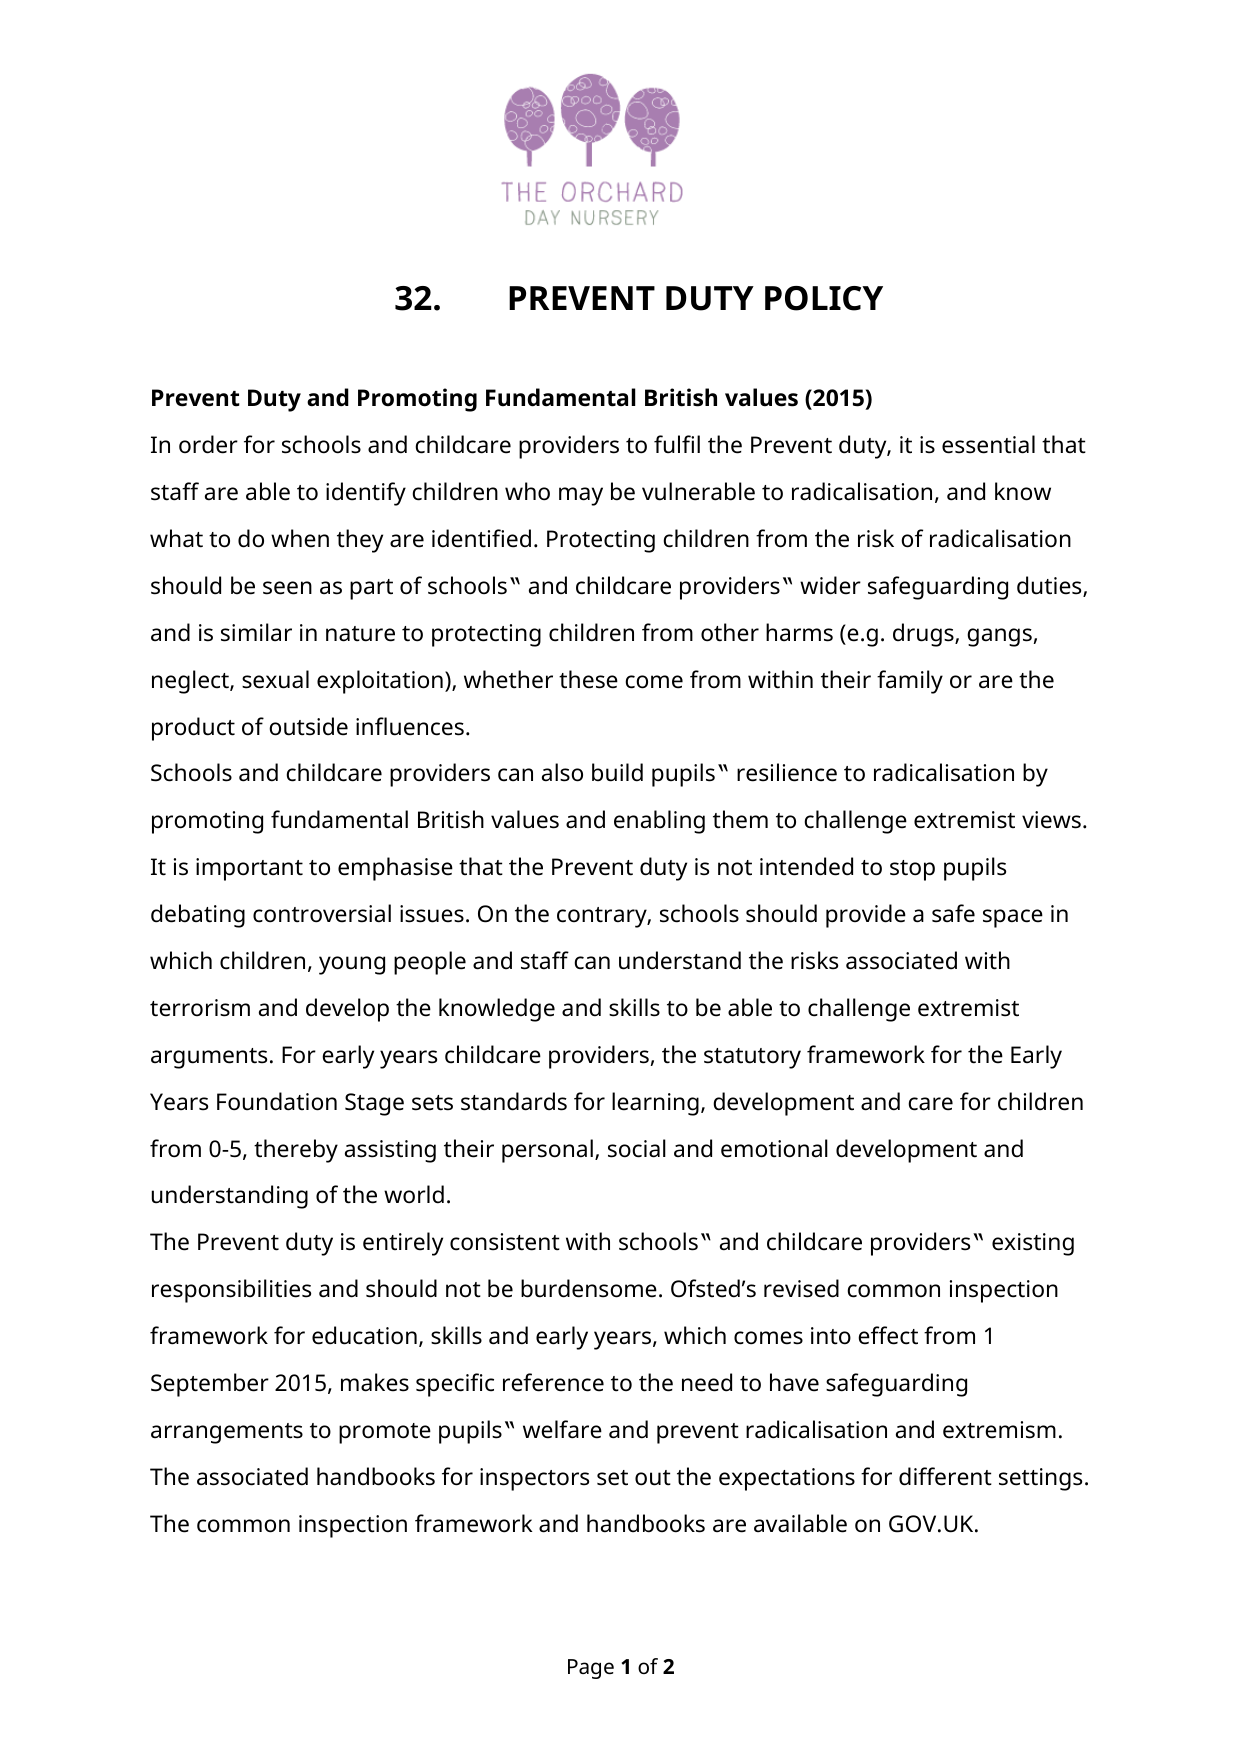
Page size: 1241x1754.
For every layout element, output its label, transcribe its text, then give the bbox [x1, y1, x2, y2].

picture [486, 43, 699, 256]
text Prevent Duty and Promoting Fundamental British values (2015) [150, 382, 1090, 413]
list PREVENT DUTY POLICY [187, 275, 1090, 320]
text The Prevent duty is entirely consistent with schools‟ and childcare providers‟ existing responsibilities and should not be burdensome. Ofsted’s revised common inspection framework for education, skills and early years, which comes into effect from 1 September 2015, makes specific reference to the need to have safeguarding arrangements to promote pupils‟ welfare and prevent radicalisation and extremism. The associated handbooks for inspectors set out the expectations for different settings. The common inspection framework and handbooks are available on GOV.UK. [150, 1226, 1090, 1539]
text Schools and childcare providers can also build pupils‟ resilience to radicalisation by promoting fundamental British values and enabling them to challenge extremist views. It is important to emphasise that the Prevent duty is not intended to stop pupils debating controversial issues. On the contrary, schools should provide a safe space in which children, young people and staff can understand the risks associated with terrorism and develop the knowledge and skills to be able to challenge extremist arguments. For early years childcare providers, the statutory framework for the Early Years Foundation Stage sets standards for learning, development and care for children from 0-5, thereby assisting their personal, social and emotional development and understanding of the world. [150, 757, 1090, 1211]
text In order for schools and childcare providers to fulfil the Prevent duty, it is essential that staff are able to identify children who may be vulnerable to radicalisation, and know what to do when they are identified. Protecting children from the risk of radicalisation should be seen as part of schools‟ and childcare providers‟ wider safeguarding duties, and is similar in nature to protecting children from other harms (e.g. drugs, gangs, neglect, sexual exploitation), whether these come from within their family or are the product of outside influences. [150, 429, 1090, 742]
